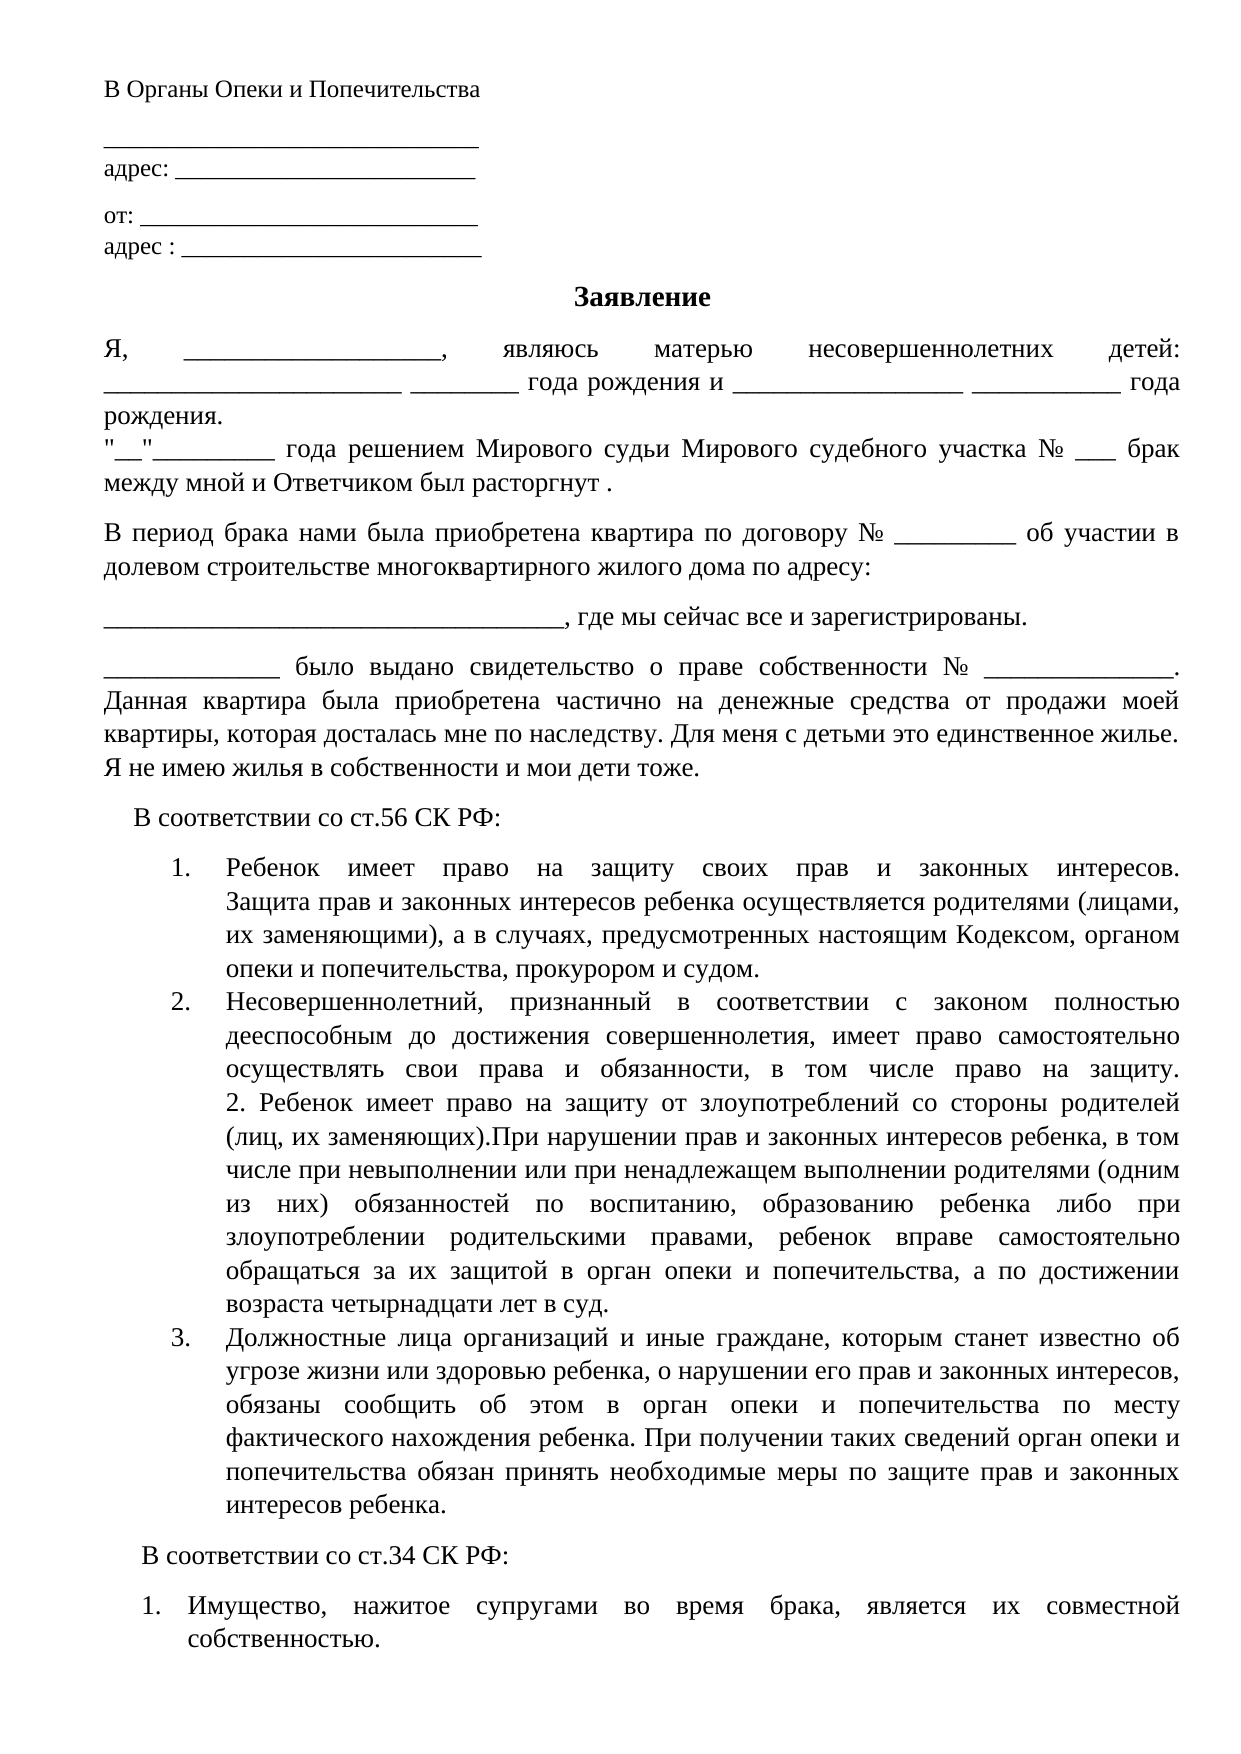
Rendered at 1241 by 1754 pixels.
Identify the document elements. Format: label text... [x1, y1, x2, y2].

text В соответствии со ст.56 СК РФ: [103, 801, 1181, 832]
text Я, ___________________, являюсь матерью несовершеннолетних детей: ______________________ ________ года рождения и _________________ ___________ года рождения. "__"_________ года решением Мирового судьи Мирового судебного участка № ___ брак между мной и Ответчиком был расторгнут . [103, 332, 1181, 497]
text В соответствии со ст.34 СК РФ: [141, 1539, 1181, 1570]
list Имущество, нажитое супругами во время брака, является их совместной собственностью. [141, 1589, 1181, 1654]
text __________________________________, где мы сейчас все и зарегистрированы. [103, 600, 1181, 631]
text от: ___________________________ адрес : ________________________ [103, 200, 1181, 260]
text В период брака нами была приобретена квартира по договору № _________ об участии в долевом строительстве многоквартирного жилого дома по адресу: [103, 516, 1181, 581]
text В Органы Опеки и Попечительства [103, 74, 1181, 103]
text Заявление [103, 279, 1181, 313]
list Должностные лица организаций и иные граждане, которым станет известно об угрозе жизни или здоровью ребенка, о нарушении его прав и законных интересов, обязаны сообщить об этом в орган опеки и попечительства по месту фактического нахождения ребенка. При получении таких сведений орган опеки и попечительства обязан принять необходимые меры по защите прав и законных интересов ребенка. [171, 1321, 1181, 1520]
text _____________ было выдано свидетельство о праве собственности № ______________. Данная квартира была приобретена частично на денежные средства от продажи моей квартиры, которая досталась мне по наследству. Для меня с детьми это единственное жилье. Я не имею жилья в собственности и мои дети тоже. [103, 650, 1181, 782]
list Несовершеннолетний, признанный в соответствии с законом полностью дееспособным до достижения совершеннолетия, имеет право самостоятельно осуществлять свои права и обязанности, в том числе право на защиту. 2. Ребенок имеет право на защиту от злоупотреблений со стороны родителей (лиц, их заменяющих).При нарушении прав и законных интересов ребенка, в том числе при невыполнении или при ненадлежащем выполнении родителями (одним из них) обязанностей по воспитанию, образованию ребенка либо при злоупотреблении родительскими правами, ребенок вправе самостоятельно обращаться за их защитой в орган опеки и попечительства, а по достижении возраста четырнадцати лет в суд. [171, 985, 1181, 1318]
text ______________________________ адрес: ________________________ [103, 122, 1181, 181]
list Ребенок имеет право на защиту своих прав и законных интересов. Защита прав и законных интересов ребенка осуществляется родителями (лицами, их заменяющими), а в случаях, предусмотренных настоящим Кодексом, органом опеки и попечительства, прокурором и судом. [171, 851, 1181, 983]
